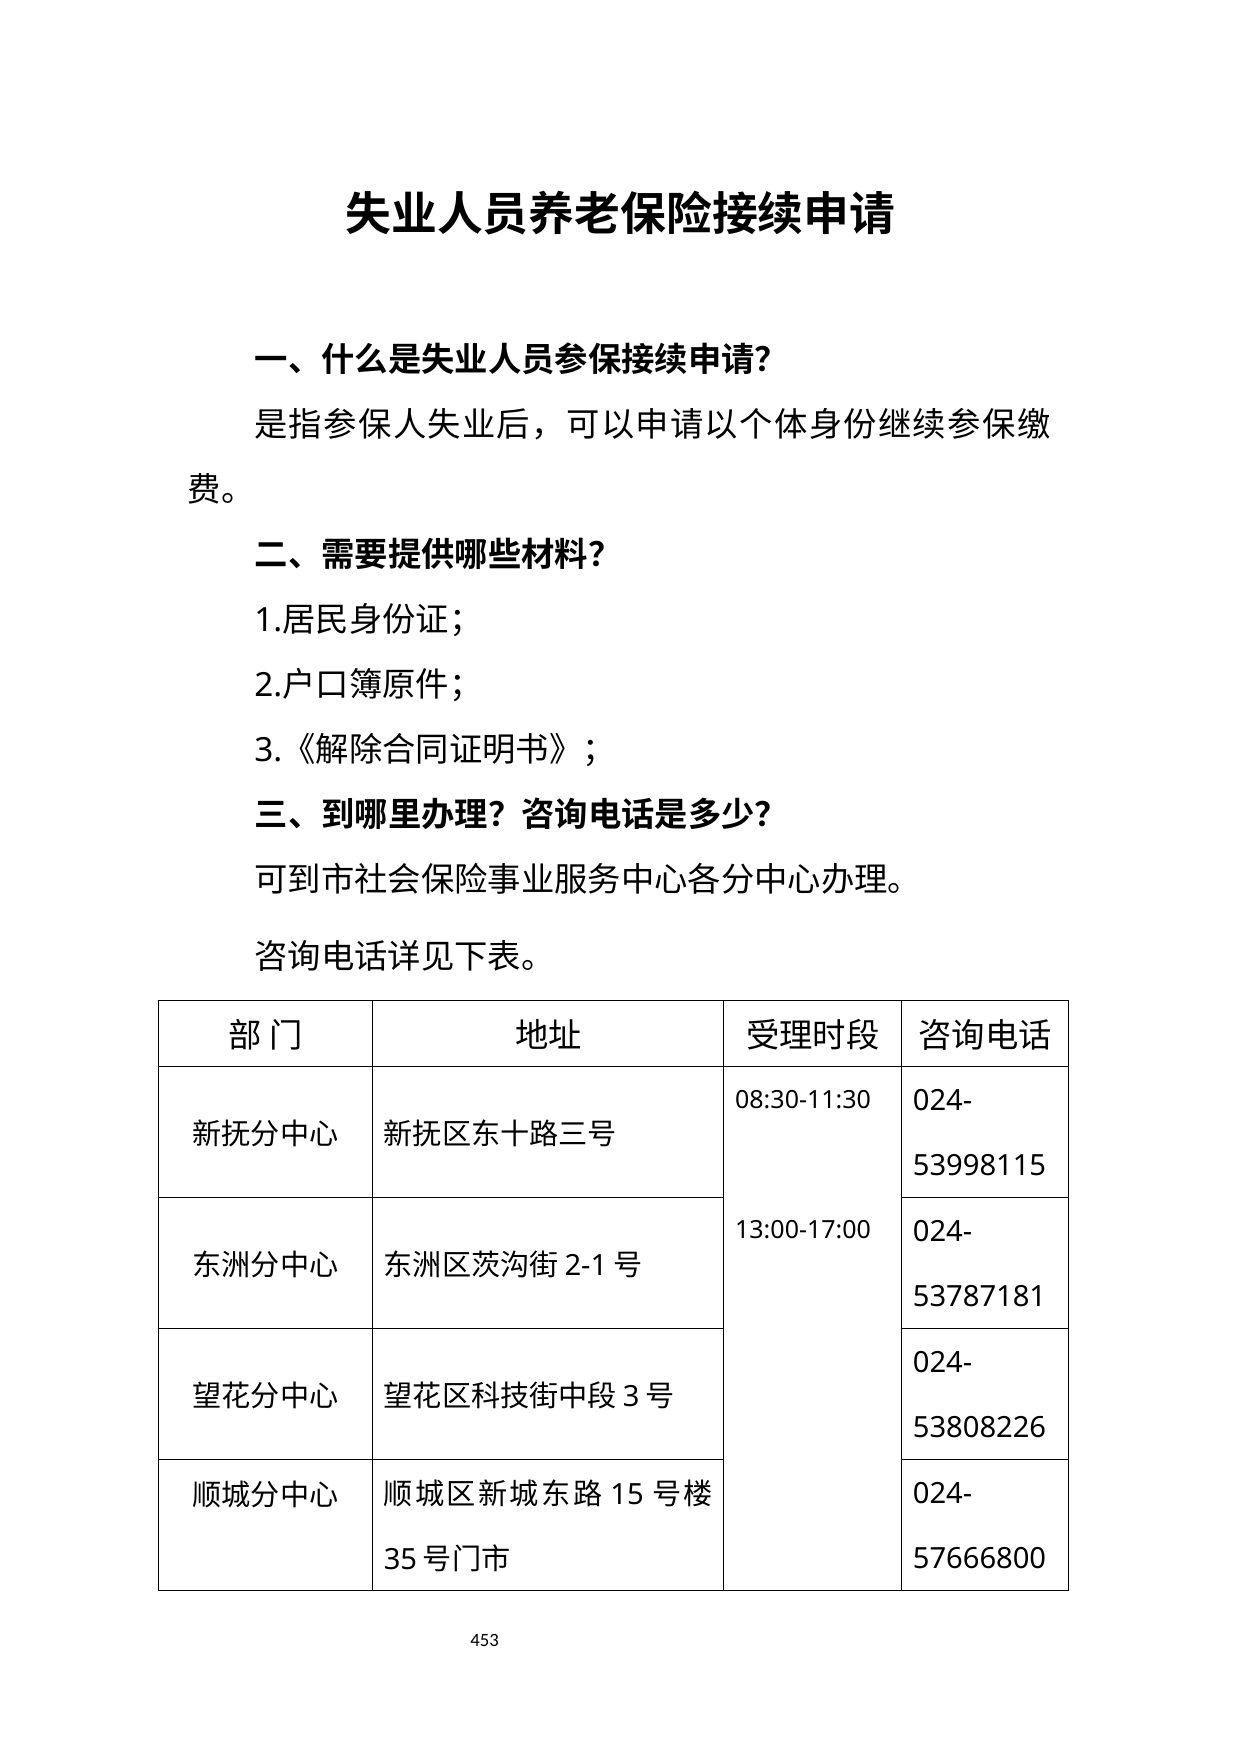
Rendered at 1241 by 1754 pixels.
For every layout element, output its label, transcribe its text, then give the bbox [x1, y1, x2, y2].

table_header 咨询电话 [902, 1001, 1068, 1066]
text 失业人员养老保险接续申请 [187, 162, 1053, 259]
table_cell 024- 53787181 [902, 1198, 1068, 1328]
list 需要提供哪些材料？ [187, 519, 1053, 584]
table_cell 顺城区新城东路15号楼35号门市 [373, 1460, 723, 1590]
table_cell 东洲分中心 [159, 1198, 372, 1328]
table_cell 08:30-11:30 13:00-17:00 [724, 1067, 901, 1590]
table_cell 024- 53808226 [902, 1329, 1068, 1459]
table_cell 望花分中心 [159, 1329, 372, 1459]
table_header 受理时段 [724, 1001, 901, 1066]
table_cell 东洲区茨沟街2-1号 [373, 1198, 723, 1328]
table_cell 望花区科技街中段3号 [373, 1329, 723, 1459]
table_header 部 门 [159, 1001, 372, 1066]
table_cell 新抚分中心 [159, 1067, 372, 1197]
text 2.户口簿原件； [187, 649, 1053, 714]
table_cell 024- 57666800 [902, 1460, 1068, 1590]
text 可到市社会保险事业服务中心各分中心办理。 [187, 844, 1053, 909]
text 一、什么是失业人员参保接续申请？ [187, 324, 1053, 389]
text 1.居民身份证； [187, 584, 1053, 649]
table_header 地址 [373, 1001, 723, 1066]
table_cell 新抚区东十路三号 [373, 1067, 723, 1197]
text 咨询电话详见下表。 [187, 922, 1053, 987]
text 是指参保人失业后，可以申请以个体身份继续参保缴费。 [187, 389, 1053, 519]
table_cell 024- 53998115 [902, 1067, 1068, 1197]
text 3.《解除合同证明书》； [187, 714, 1053, 779]
table_cell 顺城分中心 [159, 1460, 372, 1590]
list 到哪里办理？咨询电话是多少？ [187, 779, 1053, 844]
